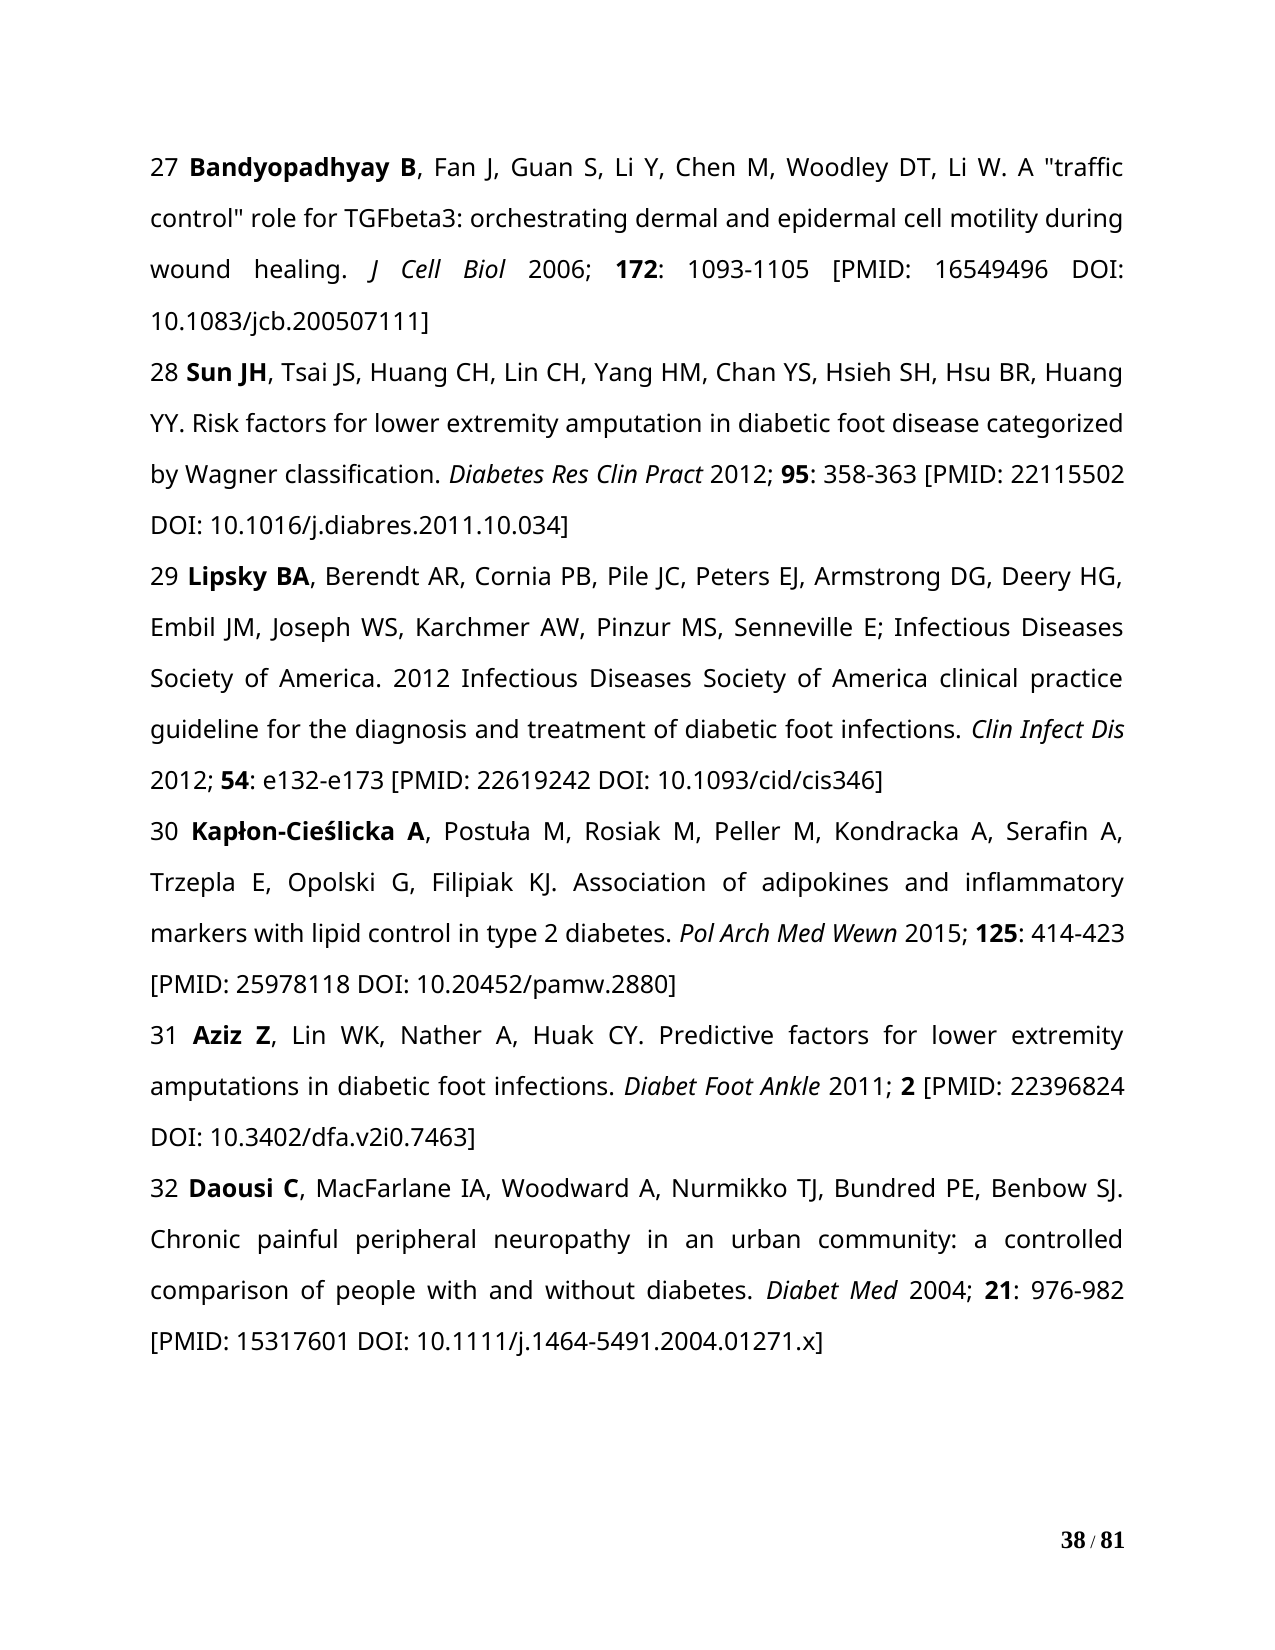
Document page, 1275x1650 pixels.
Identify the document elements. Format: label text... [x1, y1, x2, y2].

text 30 Kapłon-Cieślicka A, Postuła M, Rosiak M, Peller M, Kondracka A, Serafin A, Trzepla E, Opolski G, Filipiak KJ. Association of adipokines and inflammatory markers with lipid control in type 2 diabetes. Pol Arch Med Wewn 2015; 125: 414-423 [PMID: 25978118 DOI: 10.20452/pamw.2880] [150, 813, 1125, 1001]
text 29 Lipsky BA, Berendt AR, Cornia PB, Pile JC, Peters EJ, Armstrong DG, Deery HG, Embil JM, Joseph WS, Karchmer AW, Pinzur MS, Senneville E; Infectious Diseases Society of America. 2012 Infectious Diseases Society of America clinical practice guideline for the diagnosis and treatment of diabetic foot infections. Clin Infect Dis 2012; 54: e132-e173 [PMID: 22619242 DOI: 10.1093/cid/cis346] [150, 558, 1125, 797]
text 28 Sun JH, Tsai JS, Huang CH, Lin CH, Yang HM, Chan YS, Hsieh SH, Hsu BR, Huang YY. Risk factors for lower extremity amputation in diabetic foot disease categorized by Wagner classification. Diabetes Res Clin Pract 2012; 95: 358-363 [PMID: 22115502 DOI: 10.1016/j.diabres.2011.10.034] [150, 354, 1125, 541]
text 32 Daousi C, MacFarlane IA, Woodward A, Nurmikko TJ, Bundred PE, Benbow SJ. Chronic painful peripheral neuropathy in an urban community: a controlled comparison of people with and without diabetes. Diabet Med 2004; 21: 976-982 [PMID: 15317601 DOI: 10.1111/j.1464-5491.2004.01271.x] [150, 1171, 1125, 1358]
text 27 Bandyopadhyay B, Fan J, Guan S, Li Y, Chen M, Woodley DT, Li W. A "traffic control" role for TGFbeta3: orchestrating dermal and epidermal cell motility during wound healing. J Cell Biol 2006; 172: 1093-1105 [PMID: 16549496 DOI: 10.1083/jcb.200507111] [150, 150, 1125, 337]
text 31 Aziz Z, Lin WK, Nather A, Huak CY. Predictive factors for lower extremity amputations in diabetic foot infections. Diabet Foot Ankle 2011; 2 [PMID: 22396824 DOI: 10.3402/dfa.v2i0.7463] [150, 1018, 1125, 1154]
